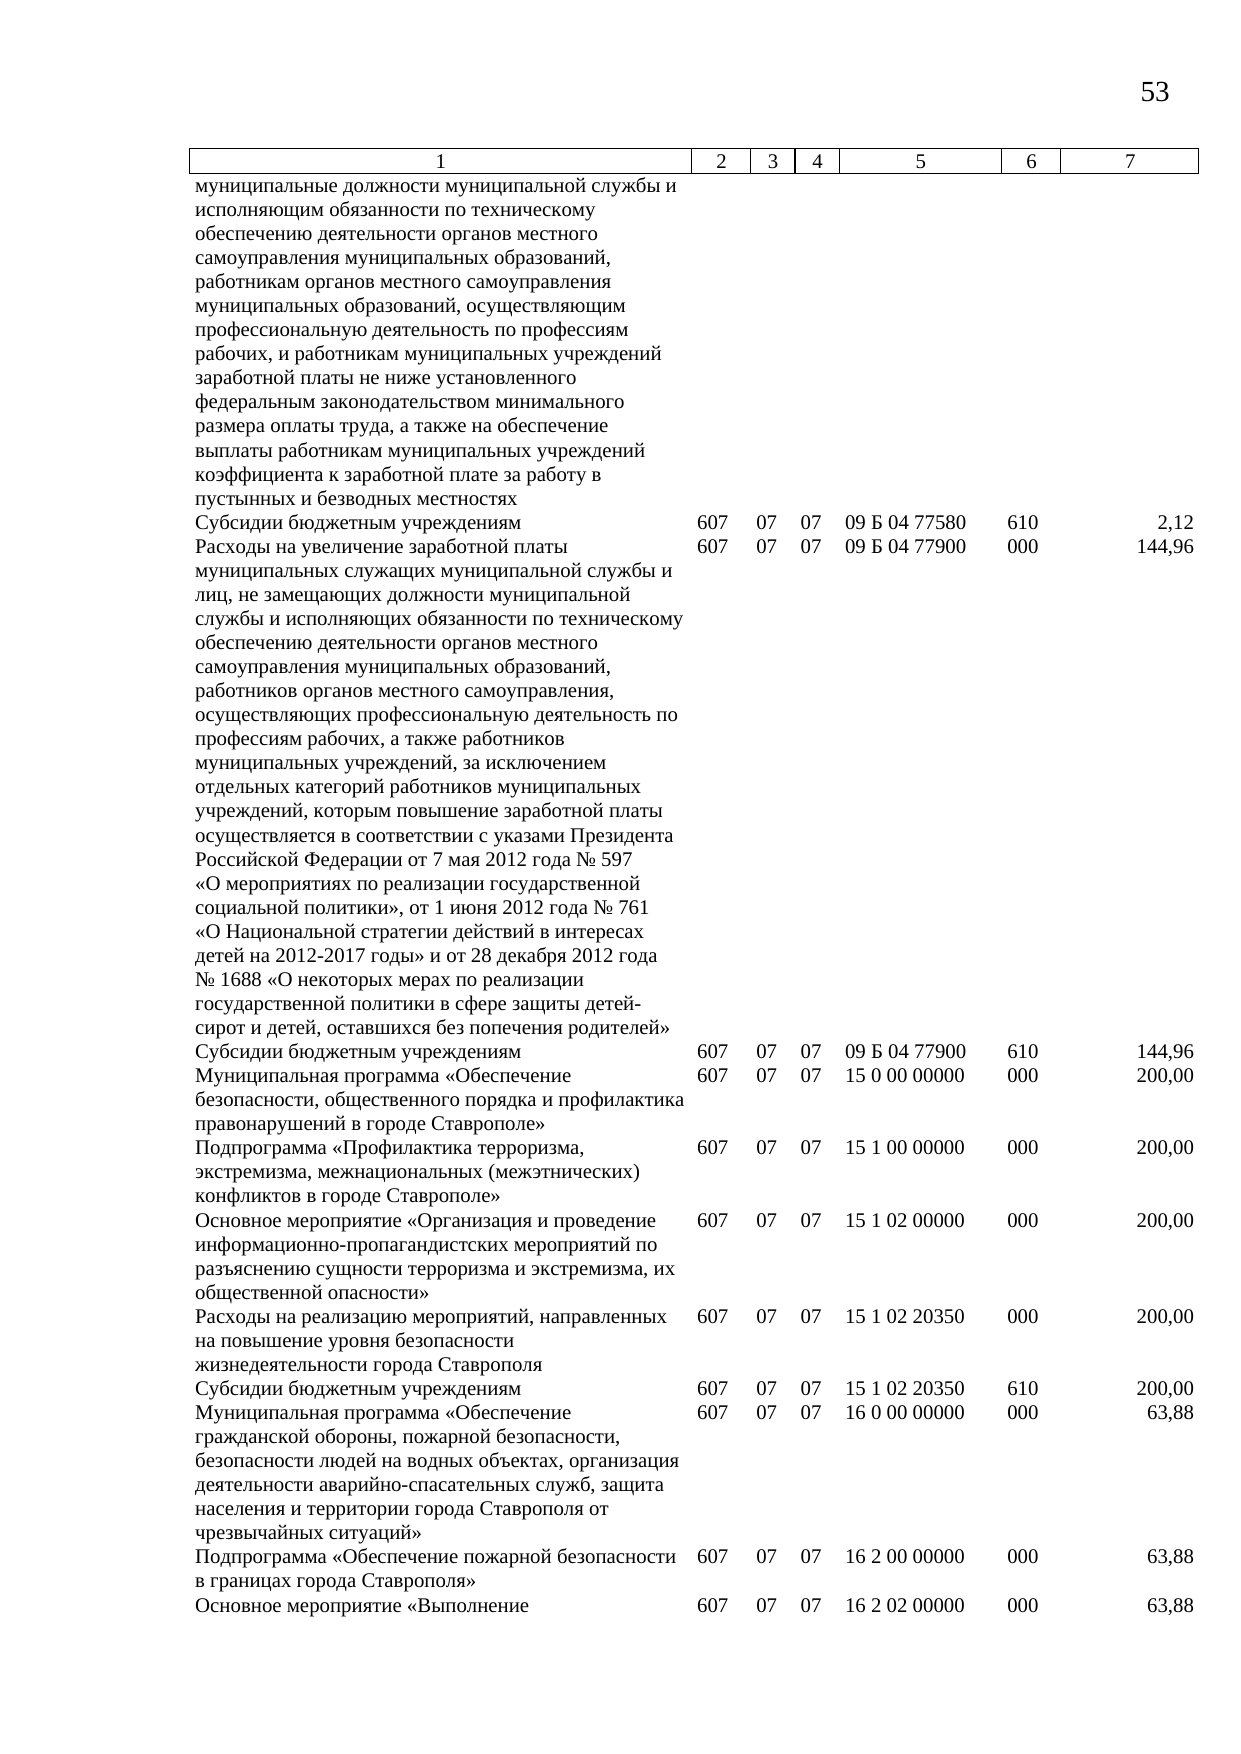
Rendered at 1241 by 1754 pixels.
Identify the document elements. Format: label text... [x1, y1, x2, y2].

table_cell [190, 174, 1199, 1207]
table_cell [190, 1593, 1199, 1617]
table_header 1 [190, 149, 691, 173]
table_header 6 [1002, 149, 1060, 173]
table_header 2 [692, 149, 750, 173]
table_header 5 [840, 149, 1001, 173]
table_header 3 [751, 149, 794, 173]
table_header 7 [1061, 149, 1198, 173]
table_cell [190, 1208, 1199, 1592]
table_header 4 [796, 149, 839, 173]
